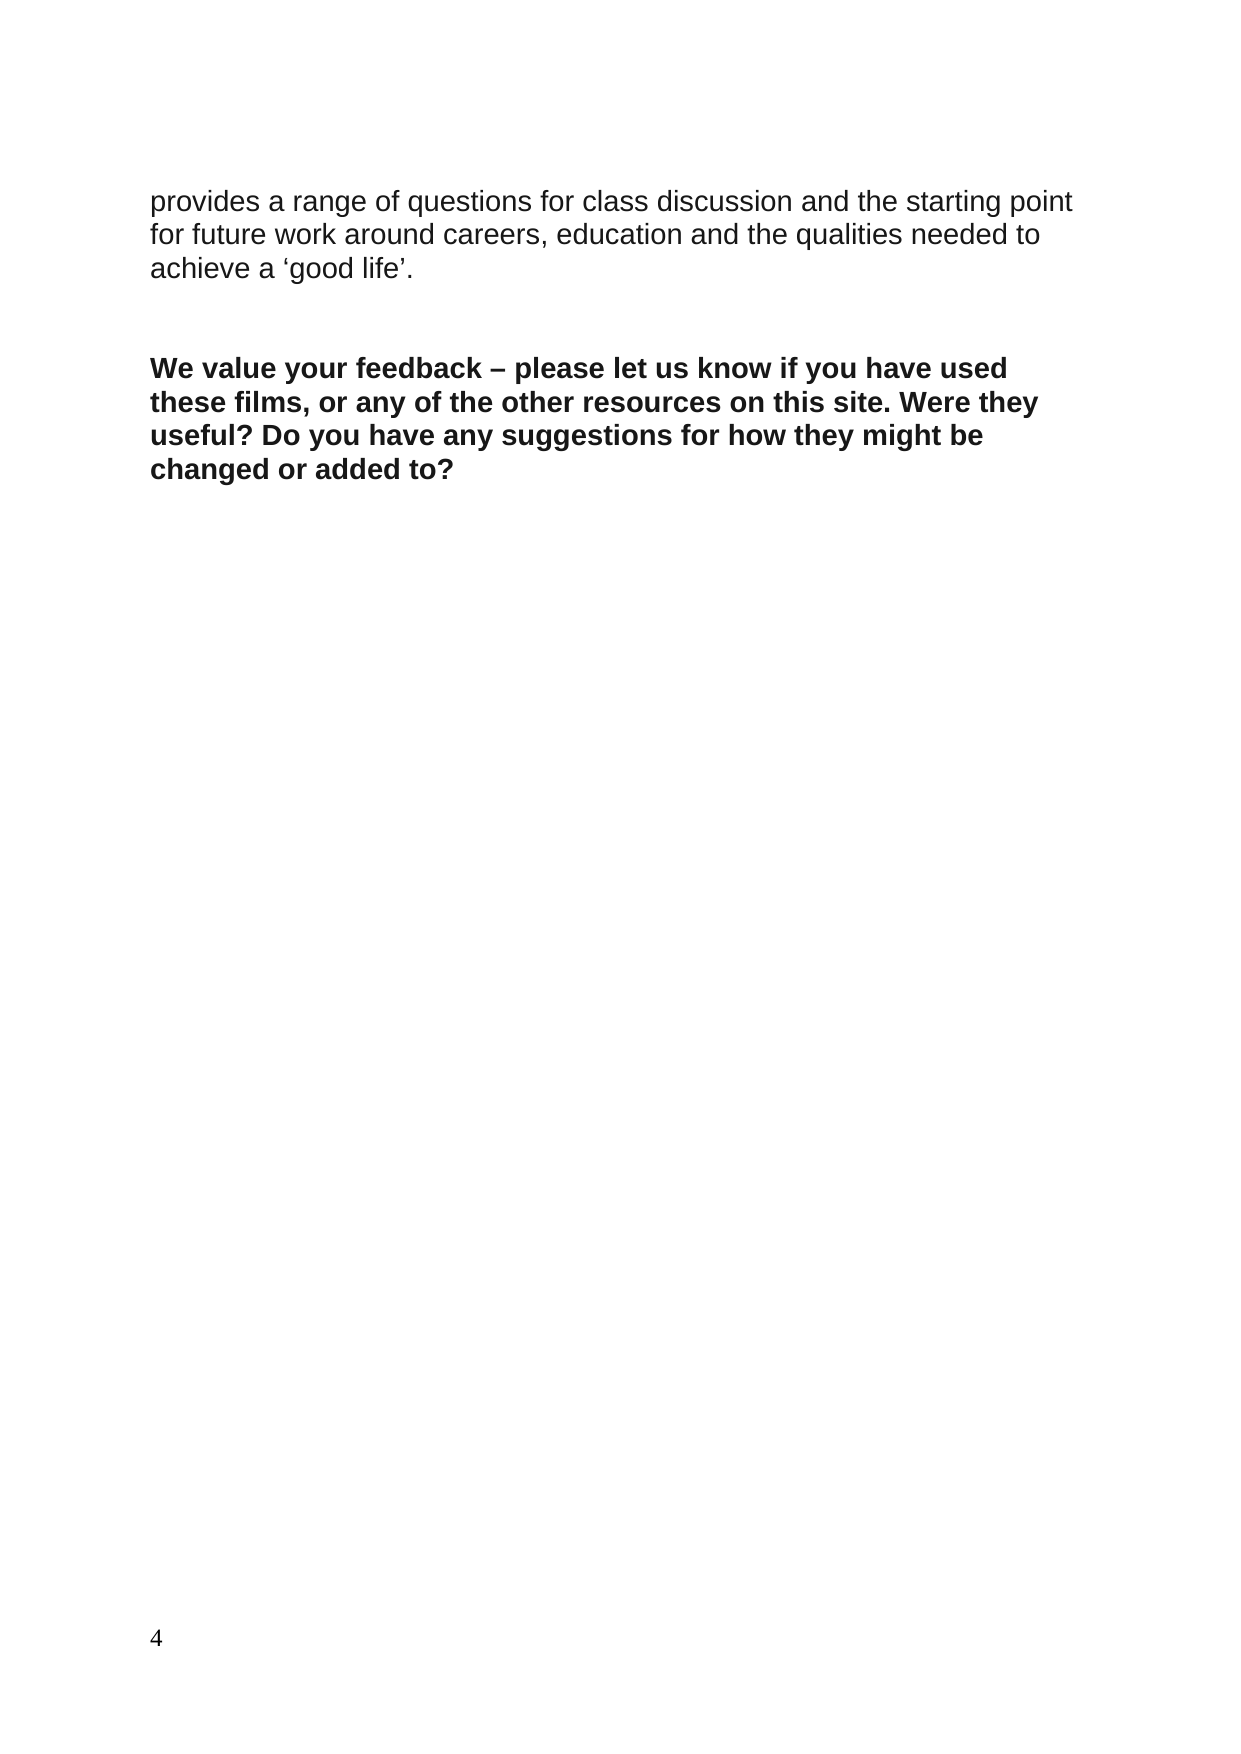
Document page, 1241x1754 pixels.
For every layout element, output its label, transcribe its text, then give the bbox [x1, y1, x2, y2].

text We value your feedback – please let us know if you have used these films, or any of the other resources on this site. Were they useful? Do you have any suggestions for how they might be changed or added to? [454, 351, 1090, 485]
text provides a range of questions for class discussion and the starting point for future work around careers, education and the qualities needed to achieve a ‘good life’. [150, 183, 1090, 284]
